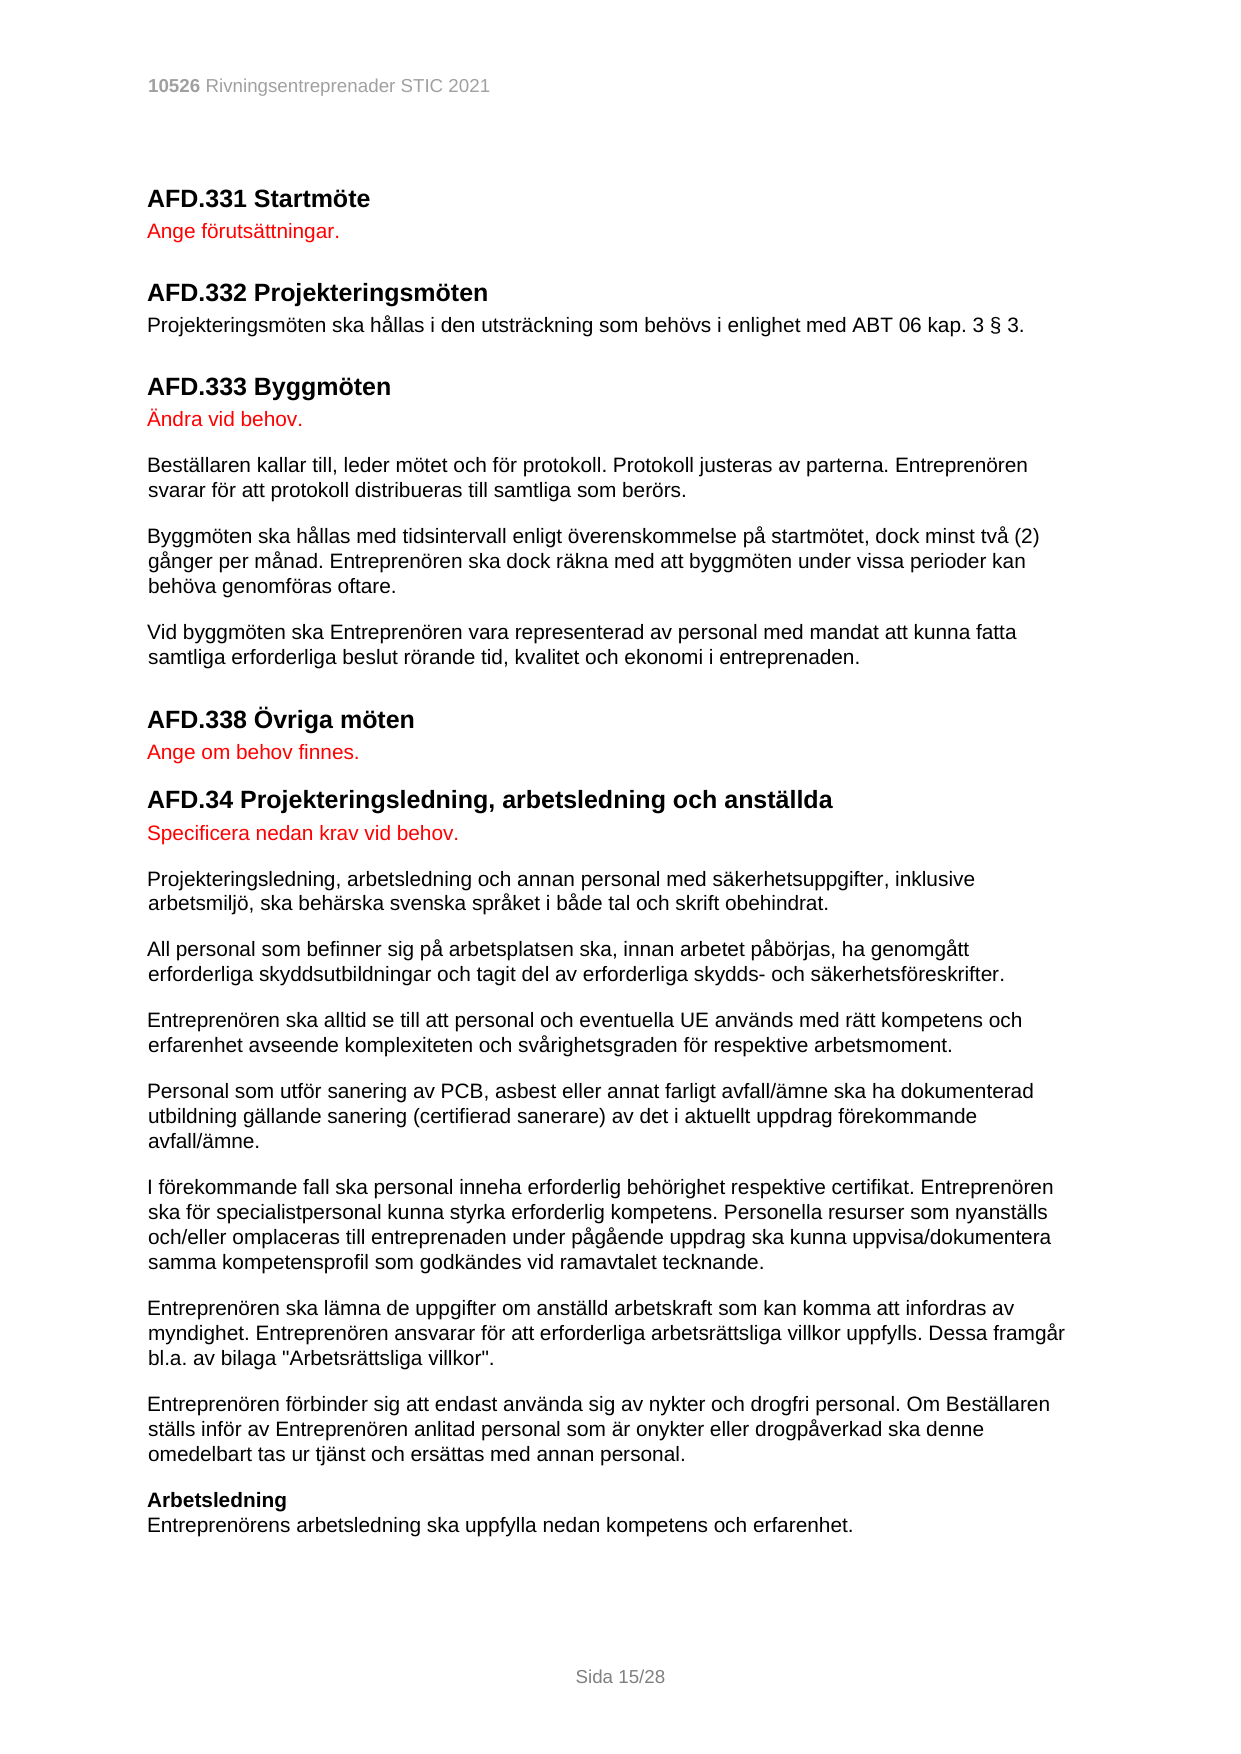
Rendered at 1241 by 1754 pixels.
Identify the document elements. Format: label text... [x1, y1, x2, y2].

text Entreprenören ska alltid se till att personal och eventuella UE används med rätt kompetens och erfarenhet avseende komplexiteten och svårighetsgraden för respektive arbetsmoment. [147, 1008, 1078, 1057]
text AFD.331 Startmöte [147, 184, 1075, 212]
text Specificera nedan krav vid behov. [147, 820, 1078, 844]
text Projekteringsledning, arbetsledning och annan personal med säkerhetsuppgifter, inklusive arbetsmiljö, ska behärska svenska språket i både tal och skrift obehindrat. [147, 866, 1078, 915]
text Vid byggmöten ska Entreprenören vara representerad av personal med mandat att kunna fatta samtliga erforderliga beslut rörande tid, kvalitet och ekonomi i entreprenaden. [147, 620, 1078, 669]
text I förekommande fall ska personal inneha erforderlig behörighet respektive certifikat. Entreprenören ska för specialistpersonal kunna styrka erforderlig kompetens. Personella resurser som nyanställs och/eller omplaceras till entreprenaden under pågående uppdrag ska kunna uppvisa/dokumentera samma kompetensprofil som godkändes vid ramavtalet tecknande. [147, 1175, 1078, 1274]
text AFD.332 Projekteringsmöten [147, 278, 1075, 307]
text AFD.338 Övriga möten [147, 705, 1075, 733]
text Personal som utför sanering av PCB, asbest eller annat farligt avfall/ämne ska ha dokumenterad utbildning gällande sanering (certifierad sanerare) av det i aktuellt uppdrag förekommande avfall/ämne. [147, 1079, 1078, 1153]
text Beställaren kallar till, leder mötet och för protokoll. Protokoll justeras av parterna. Entreprenören svarar för att protokoll distribueras till samtliga som berörs. [147, 453, 1078, 502]
text Ange om behov finnes. [147, 739, 1078, 763]
text Entreprenören ska lämna de uppgifter om anställd arbetskraft som kan komma att infordras av myndighet. Entreprenören ansvarar för att erforderliga arbetsrättsliga villkor uppfylls. Dessa framgår bl.a. av bilaga "Arbetsrättsliga villkor". [147, 1296, 1078, 1369]
text Entreprenören förbinder sig att endast använda sig av nykter och drogfri personal. Om Beställaren ställs inför av Entreprenören anlitad personal som är onykter eller drogpåverkad ska denne omedelbart tas ur tjänst och ersättas med annan personal. [147, 1392, 1078, 1465]
text Ange förutsättningar. [147, 218, 1078, 242]
subtitle AFD.333 Byggmöten [147, 372, 1075, 401]
text Entreprenörens arbetsledning ska uppfylla nedan kompetens och erfarenhet. [147, 1513, 1078, 1537]
subtitle Arbetsledning [147, 1487, 1078, 1511]
text Byggmöten ska hållas med tidsintervall enligt överenskommelse på startmötet, dock minst två (2) gånger per månad. Entreprenören ska dock räkna med att byggmöten under vissa perioder kan behöva genomföras oftare. [147, 524, 1078, 598]
text All personal som befinner sig på arbetsplatsen ska, innan arbetet påbörjas, ha genomgått erforderliga skyddsutbildningar och tagit del av erforderliga skydds- och säkerhetsföreskrifter. [147, 937, 1078, 986]
text Projekteringsmöten ska hållas i den utsträckning som behövs i enlighet med ABT 06 kap. 3 § 3. [147, 313, 1078, 337]
subtitle AFD.34 Projekteringsledning, arbetsledning och anställda [147, 786, 1075, 814]
text Ändra vid behov. [147, 407, 1078, 431]
